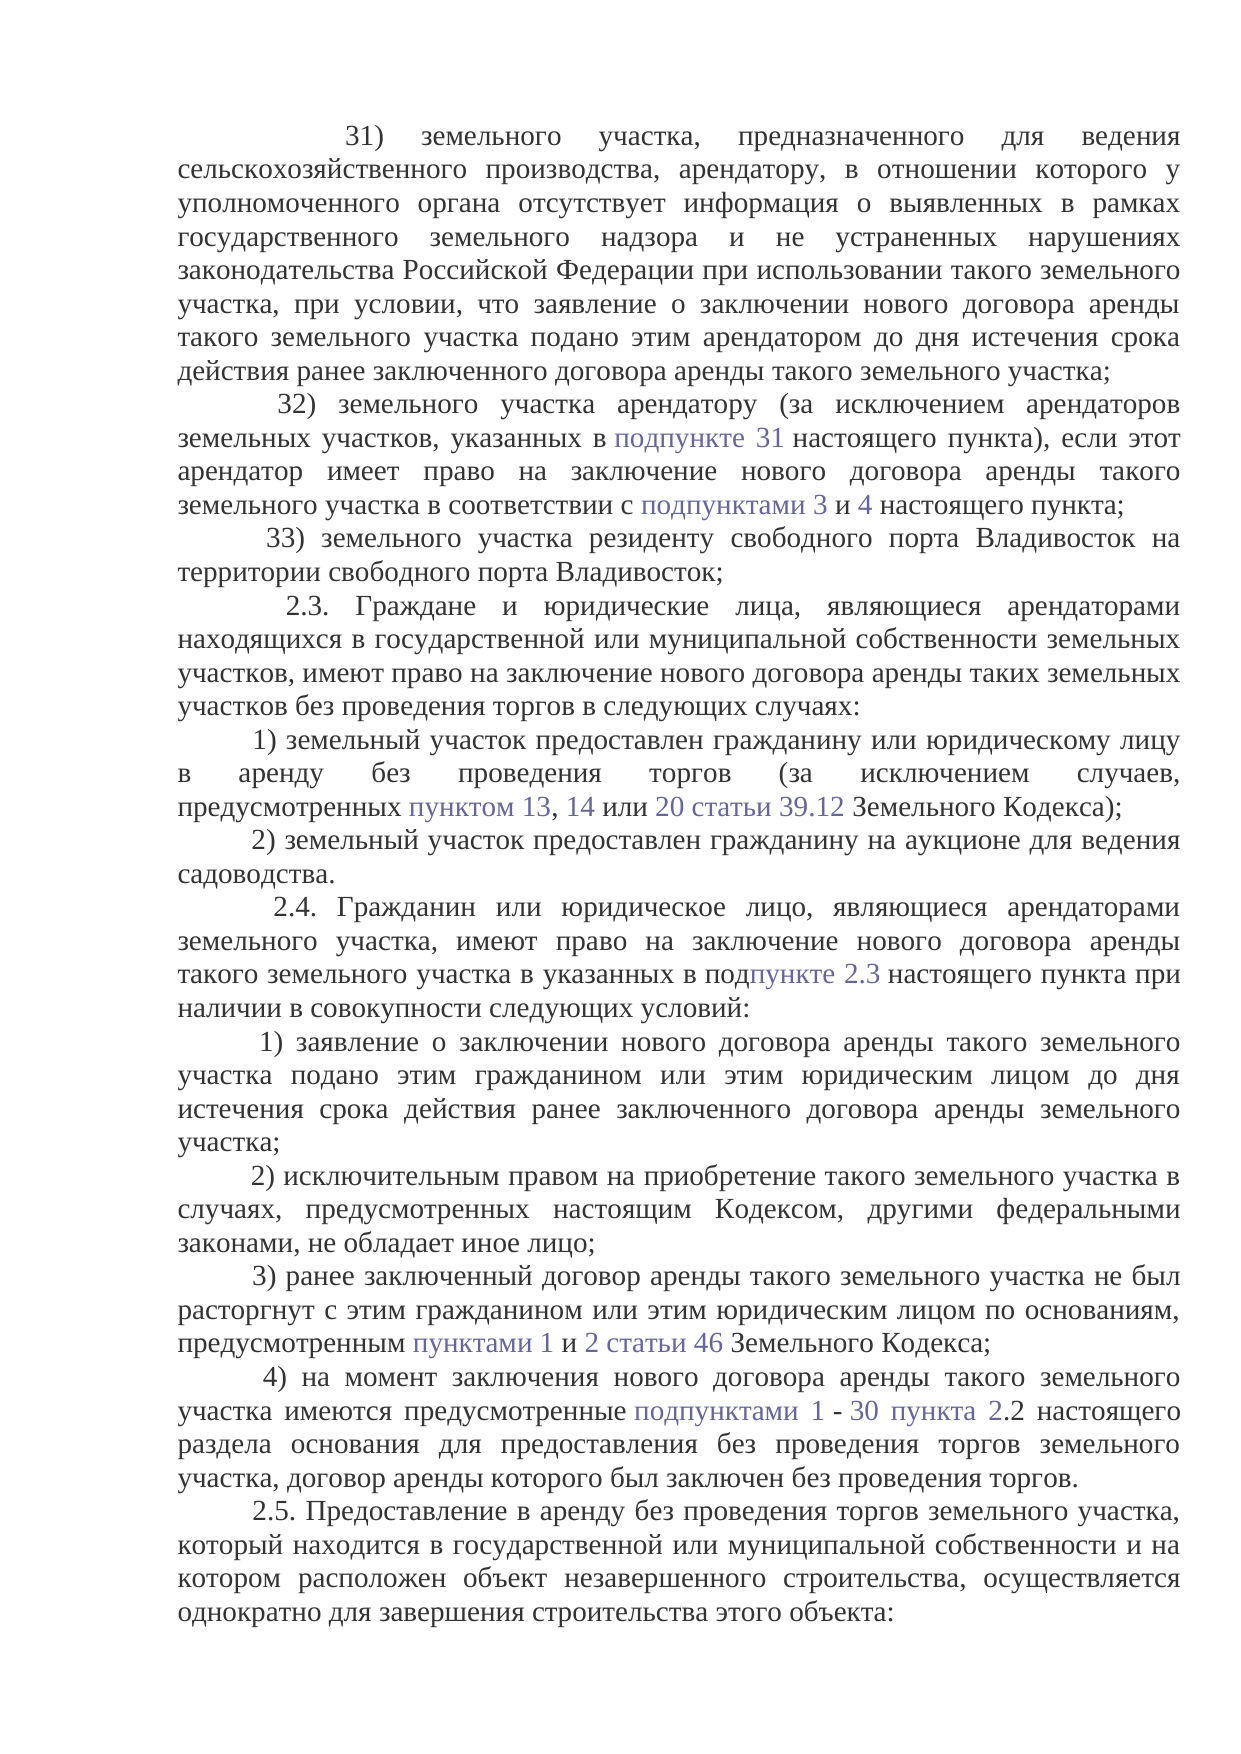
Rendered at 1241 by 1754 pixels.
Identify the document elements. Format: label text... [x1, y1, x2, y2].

text 2.3. Граждане и юридические лица, являющиеся арендаторами находящихся в государственной или муниципальной собственности земельных участков, имеют право на заключение нового договора аренды таких земельных участков без проведения торгов в следующих случаях: [177, 588, 1181, 722]
text 33) земельного участка резиденту свободного порта Владивосток на территории свободного порта Владивосток; [177, 521, 1181, 588]
text 2.5. Предоставление в аренду без проведения торгов земельного участка, который находится в государственной или муниципальной собственности и на котором расположен объект незавершенного строительства, осуществляется однократно для завершения строительства этого объекта: [177, 1493, 1181, 1627]
text 31) земельного участка, предназначенного для ведения сельскохозяйственного производства, арендатору, в отношении которого у уполномоченного органа отсутствует информация о выявленных в рамках государственного земельного надзора и не устраненных нарушениях законодательства Российской Федерации при использовании такого земельного участка, при условии, что заявление о заключении нового договора аренды такого земельного участка подано этим арендатором до дня истечения срока действия ранее заключенного договора аренды такого земельного участка; [177, 118, 1181, 386]
text 2.4. Гражданин или юридическое лицо, являющиеся арендаторами земельного участка, имеют право на заключение нового договора аренды такого земельного участка в указанных в подпункте 2.3 настоящего пункта при наличии в совокупности следующих условий: [177, 889, 1181, 1024]
text 3) ранее заключенный договор аренды такого земельного участка не был расторгнут с этим гражданином или этим юридическим лицом по основаниям, предусмотренным пунктами 1 и 2 статьи 46 Земельного Кодекса; [177, 1258, 1181, 1359]
text 32) земельного участка арендатору (за исключением арендаторов земельных участков, указанных в подпункте 31 настоящего пункта), если этот арендатор имеет право на заключение нового договора аренды такого земельного участка в соответствии с подпунктами 3 и 4 настоящего пункта; [177, 386, 1181, 521]
text 4) на момент заключения нового договора аренды такого земельного участка имеются предусмотренные подпунктами 1 - 30 пункта 2.2 настоящего раздела основания для предоставления без проведения торгов земельного участка, договор аренды которого был заключен без проведения торгов. [177, 1359, 1181, 1493]
text 2) земельный участок предоставлен гражданину на аукционе для ведения садоводства. [177, 822, 1181, 889]
text 2) исключительным правом на приобретение такого земельного участка в случаях, предусмотренных настоящим Кодексом, другими федеральными законами, не обладает иное лицо; [177, 1158, 1181, 1258]
text 1) заявление о заключении нового договора аренды такого земельного участка подано этим гражданином или этим юридическим лицом до дня истечения срока действия ранее заключенного договора аренды земельного участка; [177, 1024, 1181, 1158]
text 1) земельный участок предоставлен гражданину или юридическому лицу в аренду без проведения торгов (за исключением случаев, предусмотренных пунктом 13, 14 или 20 статьи 39.12 Земельного Кодекса); [177, 722, 1181, 822]
